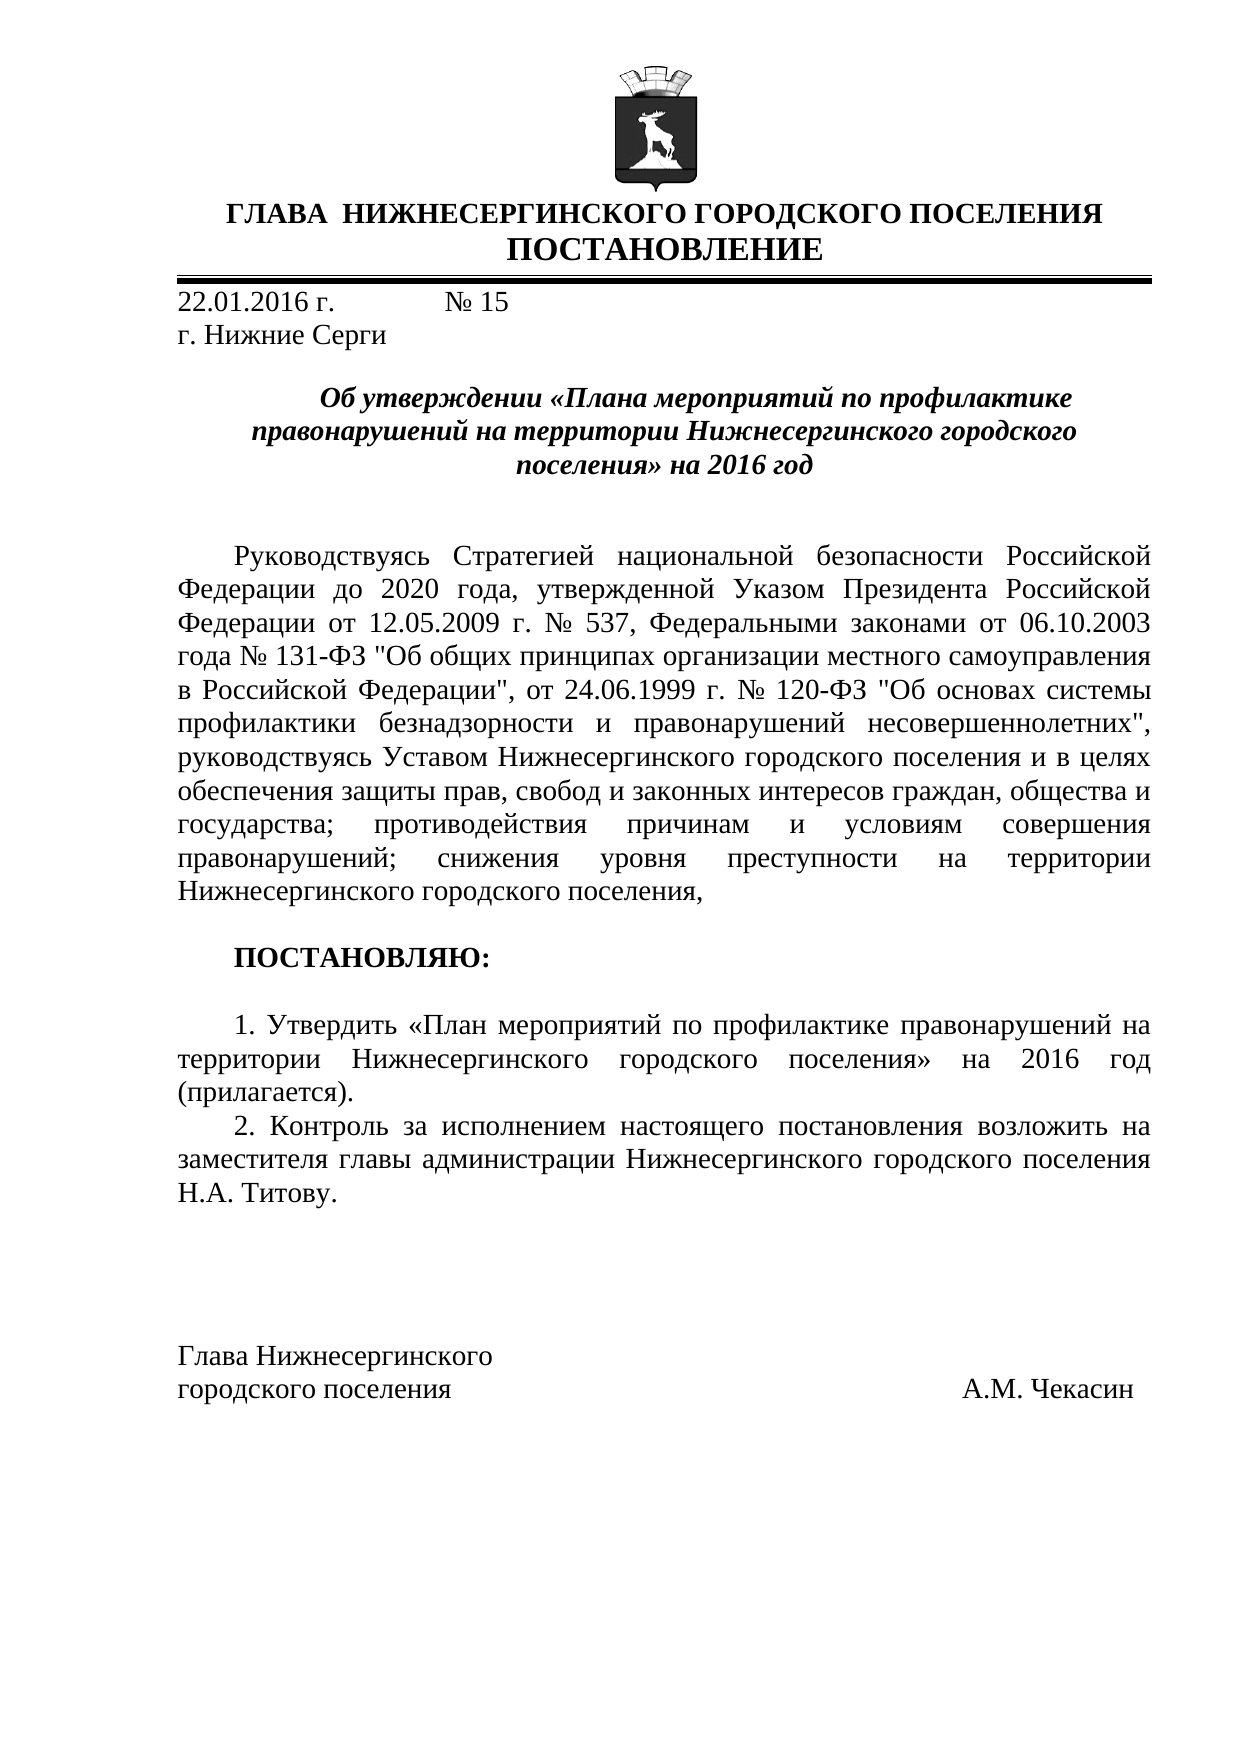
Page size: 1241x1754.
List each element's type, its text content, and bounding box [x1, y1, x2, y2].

text 2. Контроль за исполнением настоящего постановления возложить на заместителя главы администрации Нижнесергинского городского поселения Н.А. Титову. [177, 1108, 1152, 1209]
text ГЛАВА НИЖНЕСЕРГИНСКОГО ГОРОДСКОГО ПОСЕЛЕНИЯ [177, 196, 1152, 229]
text Глава Нижнесергинского [177, 1338, 1152, 1372]
text Об утверждении «Плана мероприятий по профилактике правонарушений на территории Нижнесергинского городского поселения» на 2016 год [177, 380, 1152, 480]
text ПОСТАНОВЛЕНИЕ [177, 229, 1152, 268]
text г. Нижние Серги [177, 317, 1152, 351]
text городского поселения А.М. Чекасин [177, 1372, 1152, 1405]
text Руководствуясь Стратегией национальной безопасности Российской Федерации до 2020 года, утвержденной Указом Президента Российской Федерации от 12.05.2009 г. № 537, Федеральными законами от 06.10.2003 года № 131-ФЗ "Об общих принципах организации местного самоуправления в Российской Федерации", от 24.06.1999 г. № 120-ФЗ "Об основах системы профилактики безнадзорности и правонарушений несовершеннолетних", руководствуясь Уставом Нижнесергинского городского поселения и в целях обеспечения защиты прав, свобод и законных интересов граждан, общества и государства; противодействия причинам и условиям совершения правонарушений; снижения уровня преступности на территории Нижнесергинского городского поселения, [177, 538, 1152, 907]
text 22.01.2016 г. № 15 [177, 284, 1152, 317]
text ПОСТАНОВЛЯЮ: [177, 940, 1152, 974]
text 1. Утвердить «План мероприятий по профилактике правонарушений на территории Нижнесергинского городского поселения» на 2016 год (прилагается). [177, 1007, 1152, 1108]
